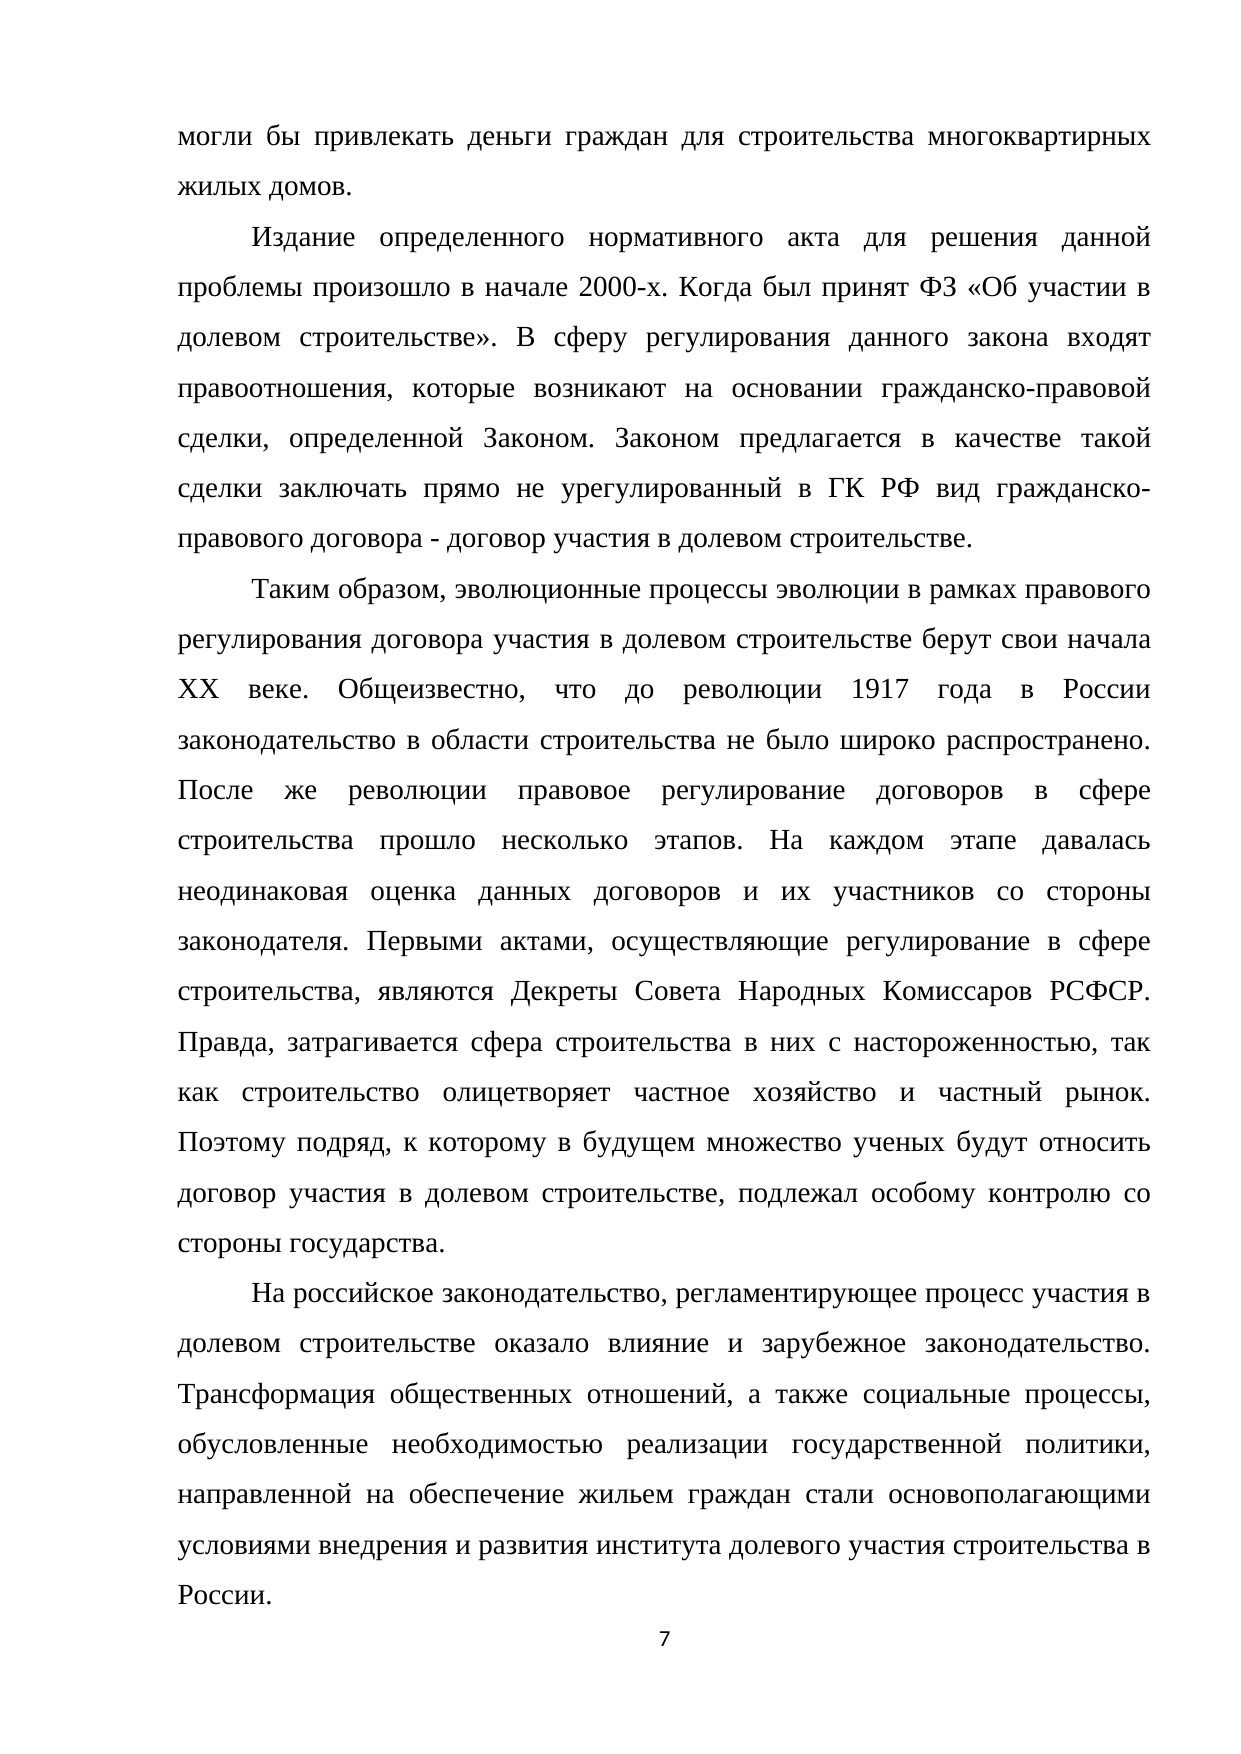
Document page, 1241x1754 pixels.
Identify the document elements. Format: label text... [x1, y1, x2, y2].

text Таким образом, эволюционные процессы эволюции в рамках правового регулирования договора участия в долевом строительстве берут свои начала XX веке. Общеизвестно, что до революции 1917 года в России законодательство в области строительства не было широко распространено. После же революции правовое регулирование договоров в сфере строительства прошло несколько этапов. На каждом этапе давалась неодинаковая оценка данных договоров и их участников со стороны законодателя. Первыми актами, осуществляющие регулирование в сфере строительства, являются Декреты Совета Народных Комиссаров РСФСР. Правда, затрагивается сфера строительства в них с настороженностью, так как строительство олицетворяет частное хозяйство и частный рынок. Поэтому подряд, к которому в будущем множество ученых будут относить договор участия в долевом строительстве, подлежал особому контролю со стороны государства. [177, 571, 1152, 1258]
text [177, 118, 1152, 202]
text На российское законодательство, регламентирующее процесс участия в долевом строительстве оказало влияние и зарубежное законодательство. Трансформация общественных отношений, а также социальные процессы, обусловленные необходимостью реализации государственной политики, направленной на обеспечение жильем граждан стали основополагающими условиями внедрения и развития института долевого участия строительства в России. [177, 1275, 1152, 1611]
text Издание определенного нормативного акта для решения данной проблемы произошло в начале 2000-х. Когда был принят ФЗ «Об участии в долевом строительстве». В сферу регулирования данного закона входят правоотношения, которые возникают на основании гражданско-правовой сделки, определенной Законом. Законом предлагается в качестве такой сделки заключать прямо не урегулированный в ГК РФ вид гражданско-правового договора - договор участия в долевом строительстве. [177, 219, 1152, 554]
